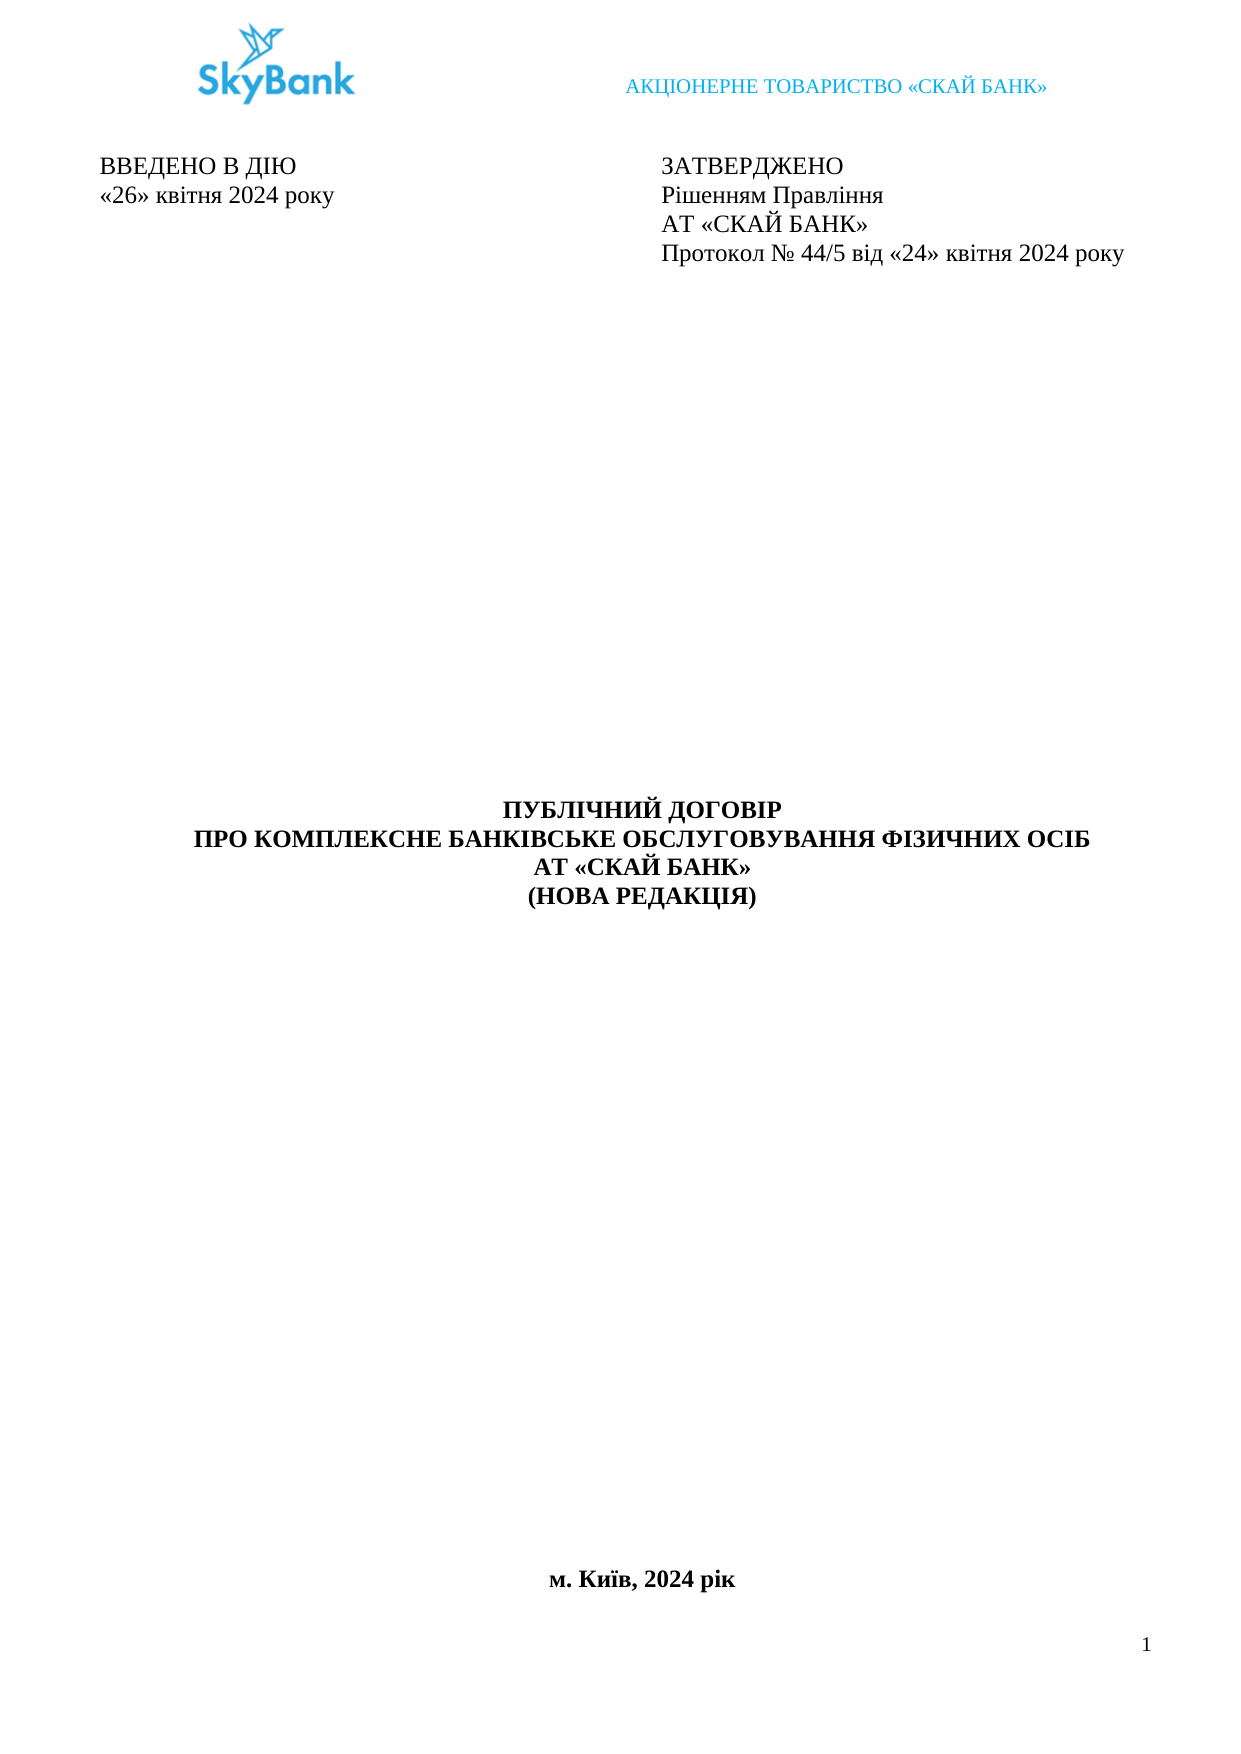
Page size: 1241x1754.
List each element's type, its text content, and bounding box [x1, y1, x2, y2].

picture [178, 12, 385, 117]
table_header ЗАТВЕРДЖЕНО Рішенням Правління АТ «СКАЙ БАНК» Протокол № 44/5 від «24» квітня 2024 року [650, 151, 1211, 324]
text (НОВА РЕДАКЦІЯ) [133, 881, 1152, 910]
text м. Київ, 2024 рік [133, 1564, 1152, 1593]
text АТ «СКАЙ БАНК» [133, 852, 1152, 881]
table_header ВВЕДЕНО В ДІЮ «26» квітня 2024 року [88, 151, 650, 324]
picture [860, 79, 866, 91]
picture [996, 82, 1001, 90]
text ПУБЛІЧНИЙ ДОГОВІР [133, 795, 1152, 824]
text ПРО КОМПЛЕКСНЕ БАНКІВСЬКЕ ОБСЛУГОВУВАННЯ ФІЗИЧНИХ ОСІБ [133, 824, 1152, 852]
picture [947, 82, 954, 91]
